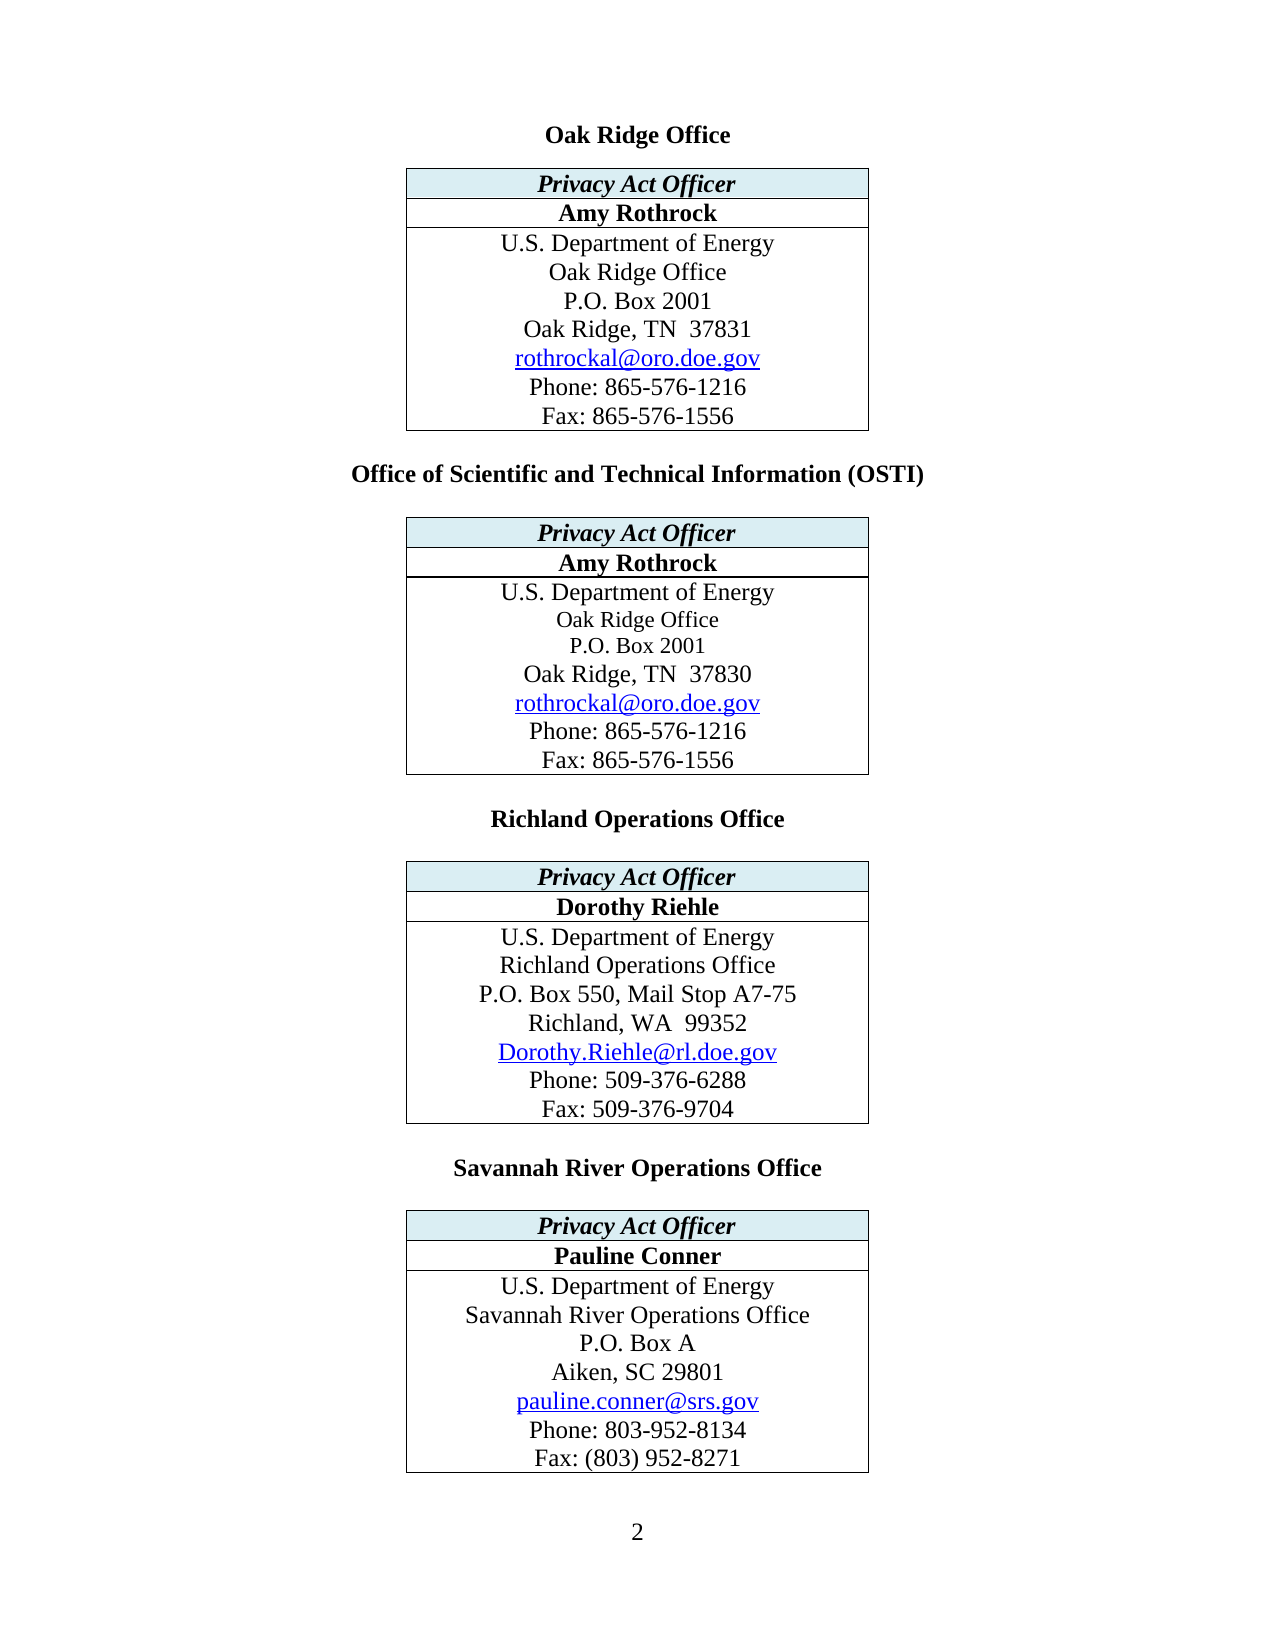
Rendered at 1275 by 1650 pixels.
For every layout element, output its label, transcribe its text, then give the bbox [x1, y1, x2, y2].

text Oak Ridge Office [150, 120, 1125, 149]
table_cell U.S. Department of Energy Oak Ridge Office P.O. Box 2001 Oak Ridge, TN 37831 rothrockal@oro.doe.gov Phone: 865-576-1216 Fax: 865-576-1556 [407, 228, 868, 429]
table_cell U.S. Department of Energy Oak Ridge Office P.O. Box 2001 Oak Ridge, TN 37830 rothrockal@oro.doe.gov Phone: 865-576-1216 Fax: 865-576-1556 [407, 578, 868, 774]
table_header Privacy Act Officer [407, 518, 868, 547]
table_cell Pauline Conner [407, 1241, 868, 1270]
table_cell Dorothy Riehle [407, 892, 868, 921]
text Richland Operations Office [150, 804, 1125, 832]
table_cell U.S. Department of Energy Savannah River Operations Office P.O. Box A Aiken, SC 29801 pauline.conner@srs.gov Phone: 803-952-8134 Fax: (803) 952-8271 [407, 1271, 868, 1472]
table_cell Amy Rothrock [407, 199, 868, 227]
text Savannah River Operations Office [150, 1153, 1125, 1182]
text Office of Scientific and Technical Information (OSTI) [150, 459, 1125, 488]
table_cell Amy Rothrock [407, 548, 868, 576]
table_header Privacy Act Officer [407, 862, 868, 891]
table_cell U.S. Department of Energy Richland Operations Office P.O. Box 550, Mail Stop A7-75 Richland, WA 99352 Dorothy.Riehle@rl.doe.gov Phone: 509-376-6288 Fax: 509-376-9704 [407, 922, 868, 1123]
table_header Privacy Act Officer [407, 1211, 868, 1240]
table_header Privacy Act Officer [407, 169, 868, 197]
